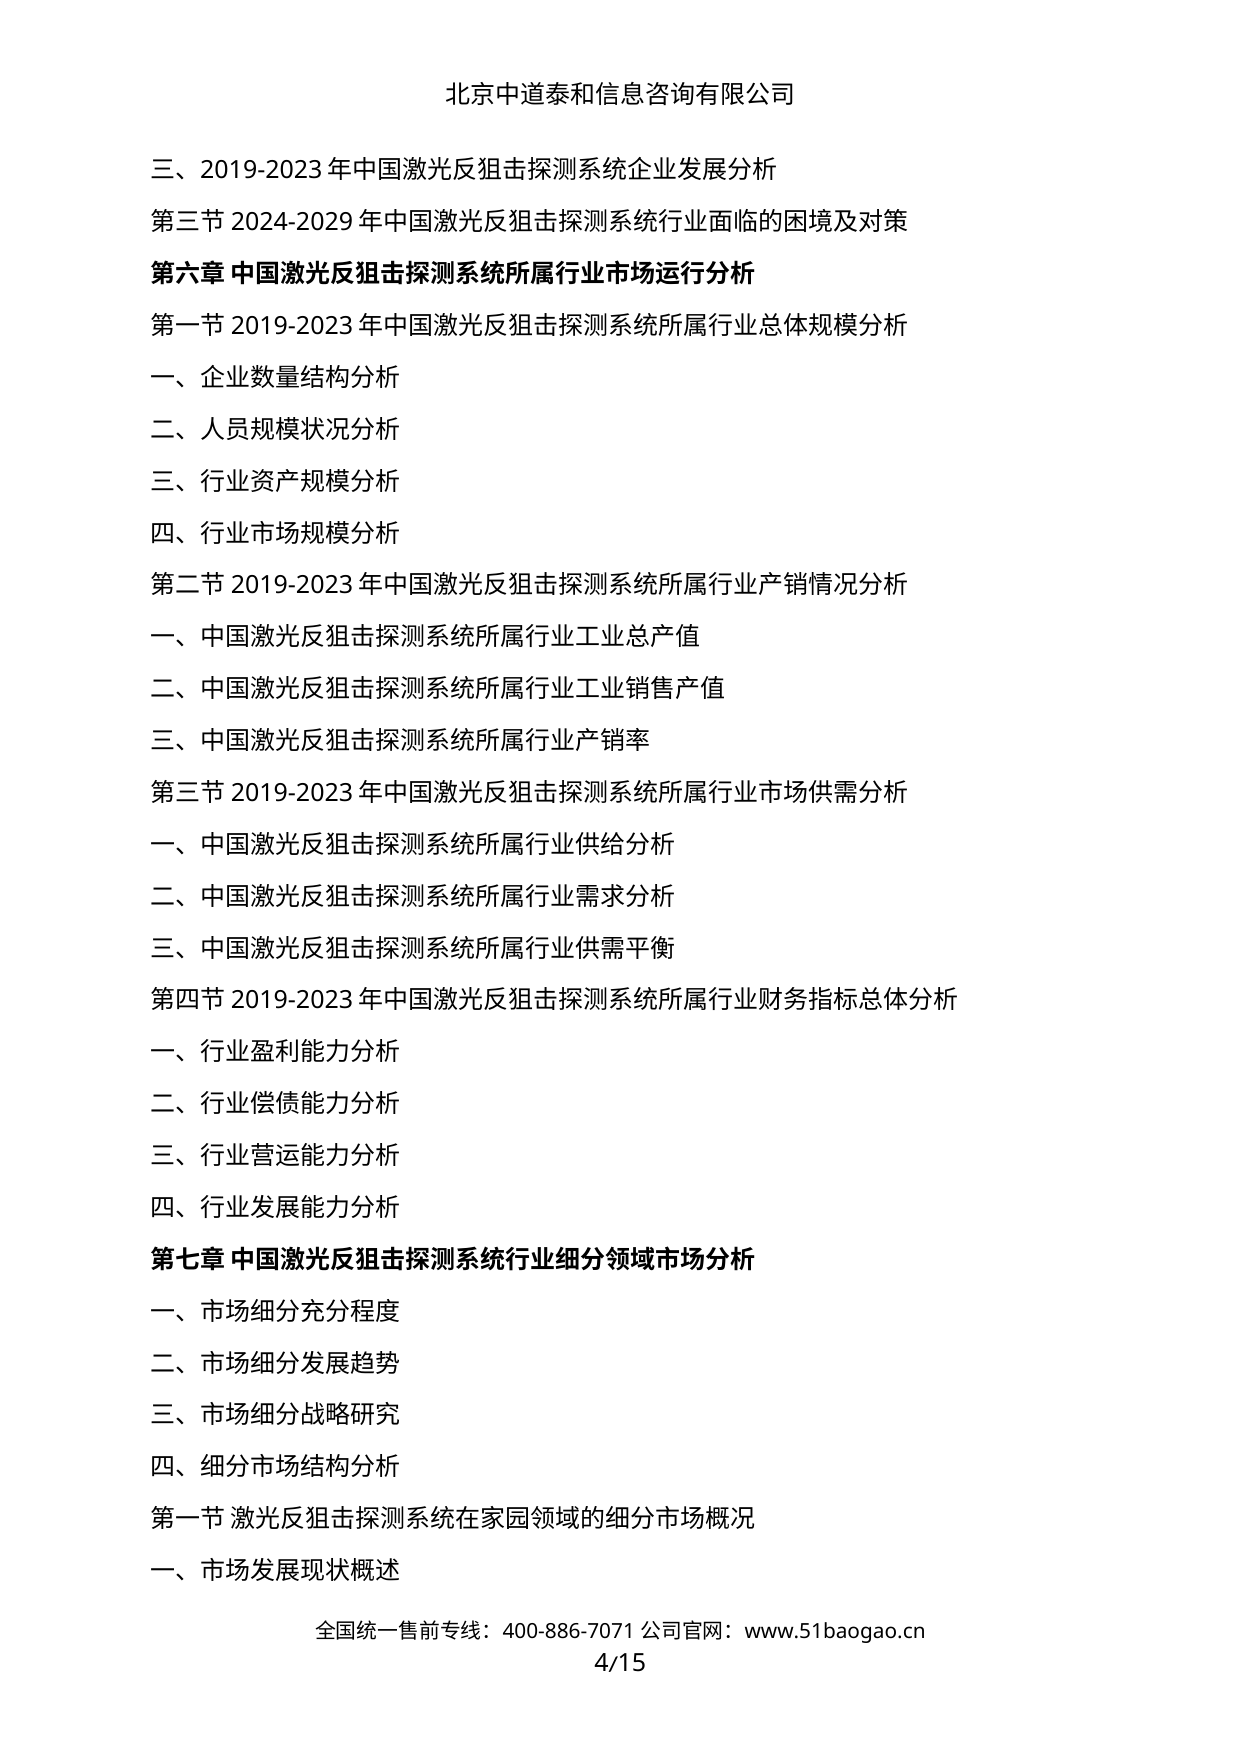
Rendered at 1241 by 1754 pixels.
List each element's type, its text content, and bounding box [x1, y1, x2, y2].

text 三、中国激光反狙击探测系统所属行业产销率 [150, 721, 1090, 757]
text 第三节 2019-2023年中国激光反狙击探测系统所属行业市场供需分析 [150, 772, 1090, 809]
text 一、市场发展现状概述 [150, 1551, 1090, 1587]
text 第七章 中国激光反狙击探测系统行业细分领域市场分析 [150, 1239, 1090, 1276]
text 四、行业发展能力分析 [150, 1187, 1090, 1224]
text 三、中国激光反狙击探测系统所属行业供需平衡 [150, 928, 1090, 964]
text 第一节 2019-2023年中国激光反狙击探测系统所属行业总体规模分析 [150, 306, 1090, 342]
text 三、行业营运能力分析 [150, 1136, 1090, 1172]
text 第一节 激光反狙击探测系统在家园领域的细分市场概况 [150, 1499, 1090, 1535]
text 四、细分市场结构分析 [150, 1447, 1090, 1483]
text 二、人员规模状况分析 [150, 409, 1090, 446]
text 二、中国激光反狙击探测系统所属行业需求分析 [150, 876, 1090, 912]
text 一、市场细分充分程度 [150, 1291, 1090, 1327]
text 三、行业资产规模分析 [150, 461, 1090, 497]
text 第二节 2019-2023年中国激光反狙击探测系统所属行业产销情况分析 [150, 565, 1090, 601]
text 一、中国激光反狙击探测系统所属行业供给分析 [150, 824, 1090, 861]
text 三、市场细分战略研究 [150, 1395, 1090, 1431]
text 四、行业市场规模分析 [150, 513, 1090, 549]
text 一、中国激光反狙击探测系统所属行业工业总产值 [150, 617, 1090, 653]
text 二、中国激光反狙击探测系统所属行业工业销售产值 [150, 669, 1090, 705]
text 一、企业数量结构分析 [150, 357, 1090, 394]
text 二、行业偿债能力分析 [150, 1084, 1090, 1120]
text 第三节 2024-2029年中国激光反狙击探测系统行业面临的困境及对策 [150, 202, 1090, 238]
text 二、市场细分发展趋势 [150, 1343, 1090, 1379]
text 一、行业盈利能力分析 [150, 1032, 1090, 1068]
text 三、2019-2023年中国激光反狙击探测系统企业发展分析 [150, 150, 1090, 186]
text 第六章 中国激光反狙击探测系统所属行业市场运行分析 [150, 254, 1090, 290]
text 第四节 2019-2023年中国激光反狙击探测系统所属行业财务指标总体分析 [150, 980, 1090, 1016]
